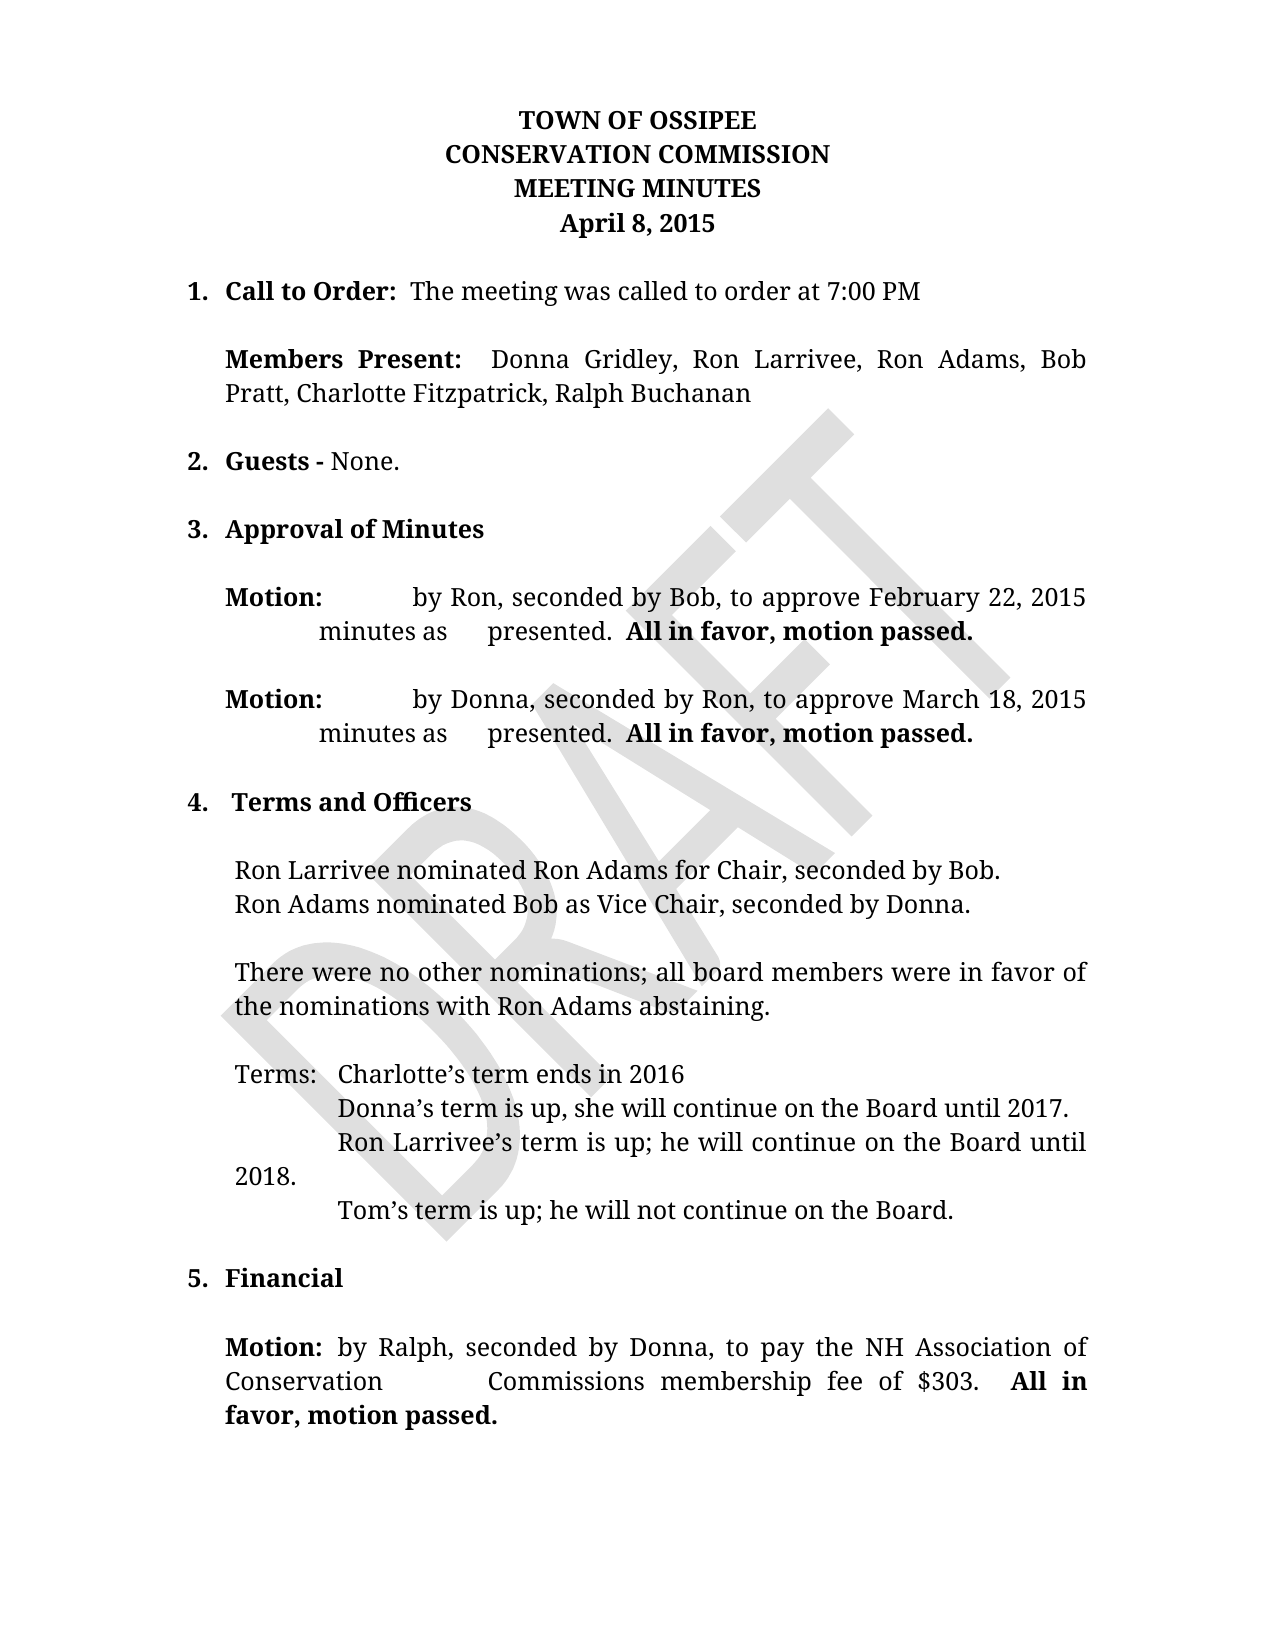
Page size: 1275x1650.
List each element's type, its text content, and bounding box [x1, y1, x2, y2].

text TOWN OF OSSIPEE [187, 103, 1087, 137]
text Ron Larrivee nominated Ron Adams for Chair, seconded by Bob. [234, 852, 1087, 886]
text Ron Larrivee’s term is up; he will continue on the Board until 2018. [234, 1125, 1087, 1193]
text MEETING MINUTES [187, 171, 1087, 205]
text Motion: by Donna, seconded by Ron, to approve March 18, 2015 minutes as presented. All in favor, motion passed. [225, 682, 1087, 750]
text Tom’s term is up; he will not continue on the Board. [234, 1193, 1087, 1227]
list Approval of Minutes [187, 512, 1087, 546]
text Donna’s term is up, she will continue on the Board until 2017. [234, 1091, 1087, 1125]
list Guests - None. [187, 444, 1087, 478]
list Motion: by Ralph, seconded by Donna, to pay the NH Association of Conservation Commissions membership fee of $303. All in favor, motion passed. [225, 1329, 1087, 1431]
text There were no other nominations; all board members were in favor of the nominations with Ron Adams abstaining. [234, 954, 1087, 1023]
text Motion: by Ron, seconded by Bob, to approve February 22, 2015 minutes as presented. All in favor, motion passed. [225, 580, 1087, 648]
list Members Present: Donna Gridley, Ron Larrivee, Ron Adams, Bob Pratt, Charlotte Fitzpatrick, Ralph Buchanan [225, 341, 1087, 409]
list Call to Order: The meeting was called to order at 7:00 PM [187, 273, 1087, 307]
text April 8, 2015 [187, 205, 1087, 239]
text Terms: Charlotte’s term ends in 2016 [234, 1057, 1087, 1091]
list Financial [187, 1261, 1087, 1295]
text Ron Adams nominated Bob as Vice Chair, seconded by Donna. [234, 886, 1087, 921]
list Terms and Officers [187, 784, 1087, 818]
text CONSERVATION COMMISSION [187, 137, 1087, 171]
